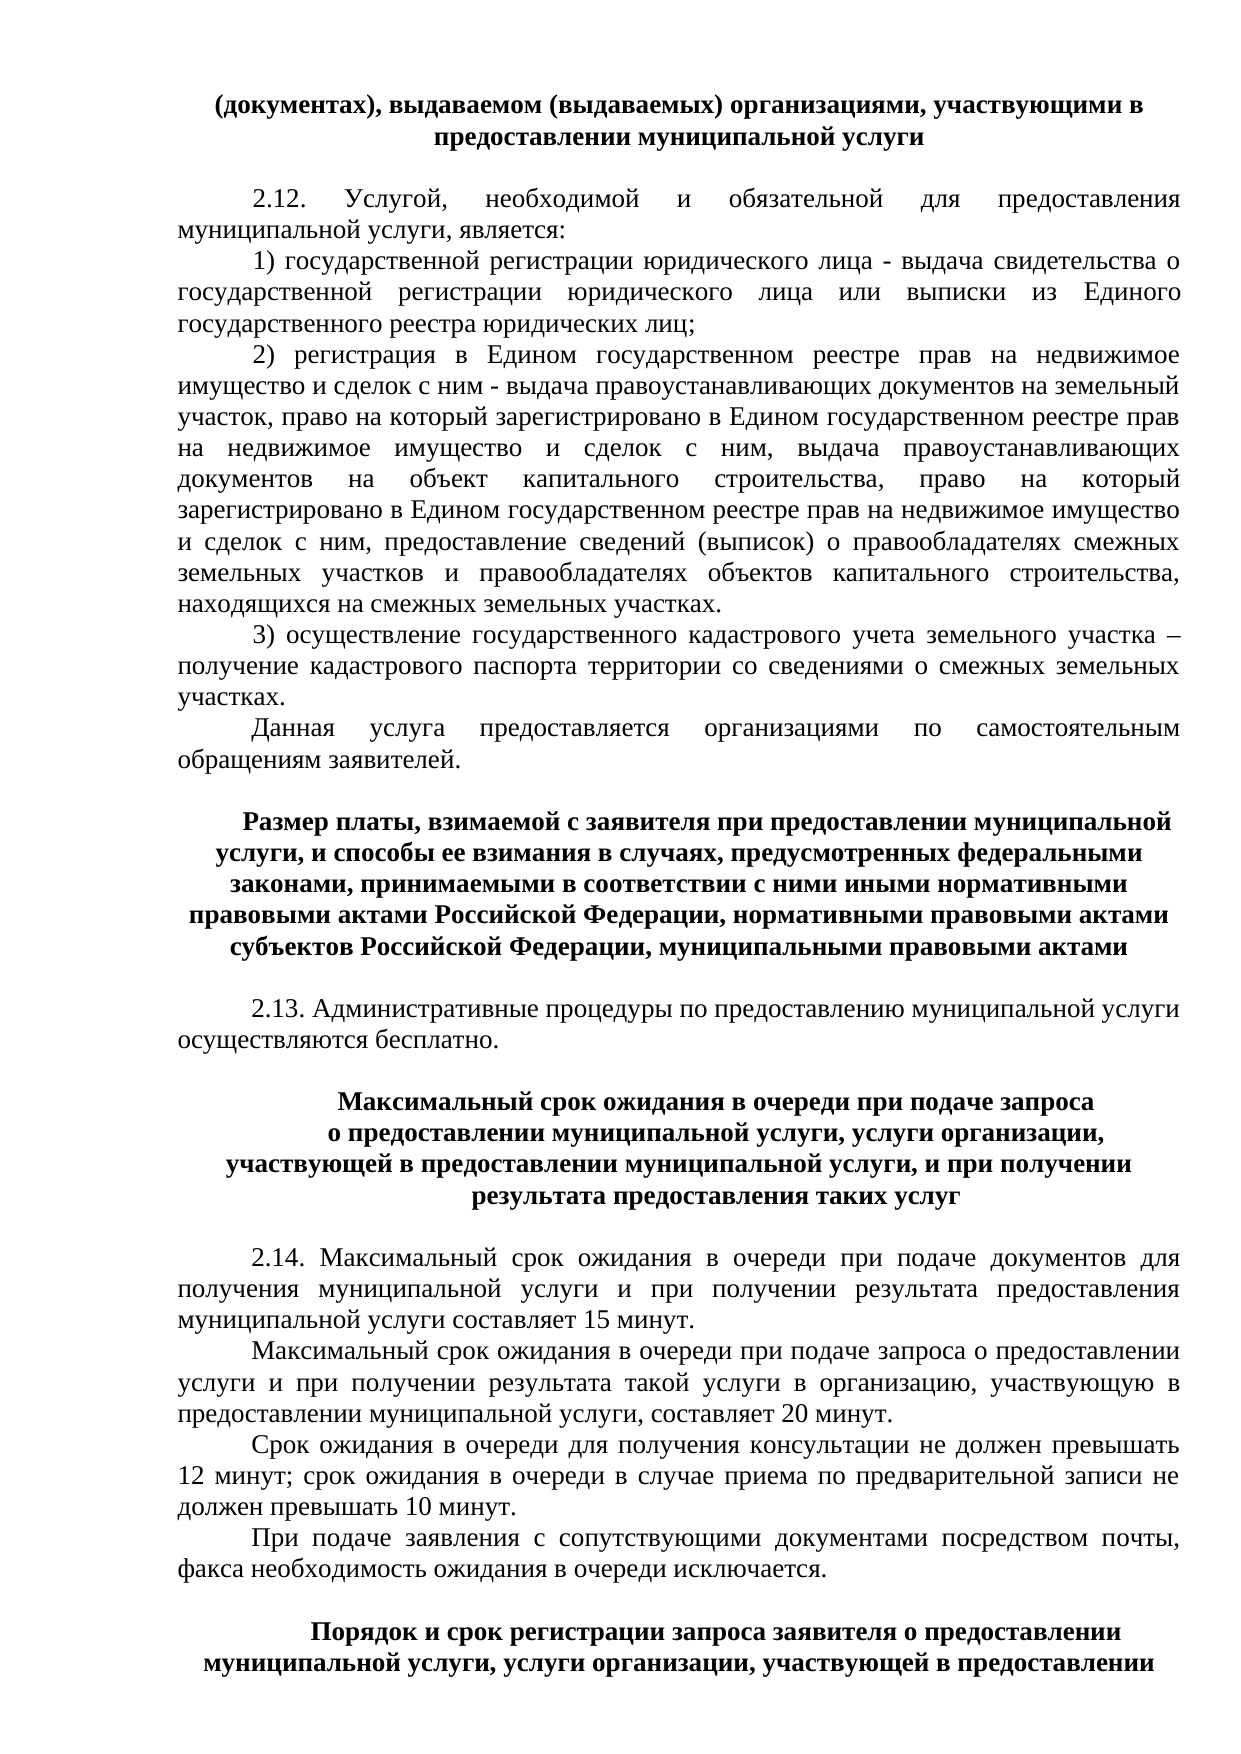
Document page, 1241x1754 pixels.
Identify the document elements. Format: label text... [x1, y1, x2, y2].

text 2.14. Максимальный срок ожидания в очереди при подаче документов для получения муниципальной услуги и при получении результата предоставления муниципальной услуги составляет 15 минут. [177, 1241, 1181, 1334]
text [177, 1615, 1181, 1677]
text Размер платы, взимаемой с заявителя при предоставлении муниципальной услуги, и способы ее взимания в случаях, предусмотренных федеральными законами, принимаемыми в соответствии с ними иными нормативными правовыми актами Российской Федерации, нормативными правовыми актами субъектов Российской Федерации, муниципальными правовыми актами [177, 805, 1181, 961]
text 2) регистрация в Едином государственном реестре прав на недвижимое имущество и сделок с ним - выдача правоустанавливающих документов на земельный участок, право на который зарегистрировано в Едином государственном реестре прав на недвижимое имущество и сделок с ним, выдача правоустанавливающих документов на объект капитального строительства, право на который зарегистрировано в Едином государственном реестре прав на недвижимое имущество и сделок с ним, предоставление сведений (выписок) о правообладателях смежных земельных участков и правообладателях объектов капитального строительства, находящихся на смежных земельных участках. [177, 338, 1181, 618]
text Срок ожидания в очереди для получения консультации не должен превышать 12 минут; срок ожидания в очереди в случае приема по предварительной записи не должен превышать 10 минут. [177, 1428, 1181, 1521]
text Максимальный срок ожидания в очереди при подаче запроса [177, 1085, 1181, 1116]
text о предоставлении муниципальной услуги, услуги организации, участвующей в предоставлении муниципальной услуги, и при получении [177, 1116, 1181, 1179]
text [177, 89, 1181, 151]
text Максимальный срок ожидания в очереди при подаче запроса о предоставлении услуги и при получении результата такой услуги в организацию, участвующую в предоставлении муниципальной услуги, составляет 20 минут. [177, 1334, 1181, 1428]
text 1) государственной регистрации юридического лица - выдача свидетельства о государственной регистрации юридического лица или выписки из Единого государственного реестра юридических лиц; [177, 244, 1181, 338]
text 3) осуществление государственного кадастрового учета земельного участка – получение кадастрового паспорта территории со сведениями о смежных земельных участках. [177, 618, 1181, 712]
text 2.13. Административные процедуры по предоставлению муниципальной услуги осуществляются бесплатно. [177, 992, 1181, 1054]
text результата предоставления таких услуг [177, 1179, 1181, 1210]
text 2.12. Услугой, необходимой и обязательной для предоставления муниципальной услуги, является: [177, 182, 1181, 244]
text При подаче заявления с сопутствующими документами посредством почты, факса необходимость ожидания в очереди исключается. [177, 1521, 1181, 1584]
text Данная услуга предоставляется организациями по самостоятельным обращениям заявителей. [177, 712, 1181, 774]
